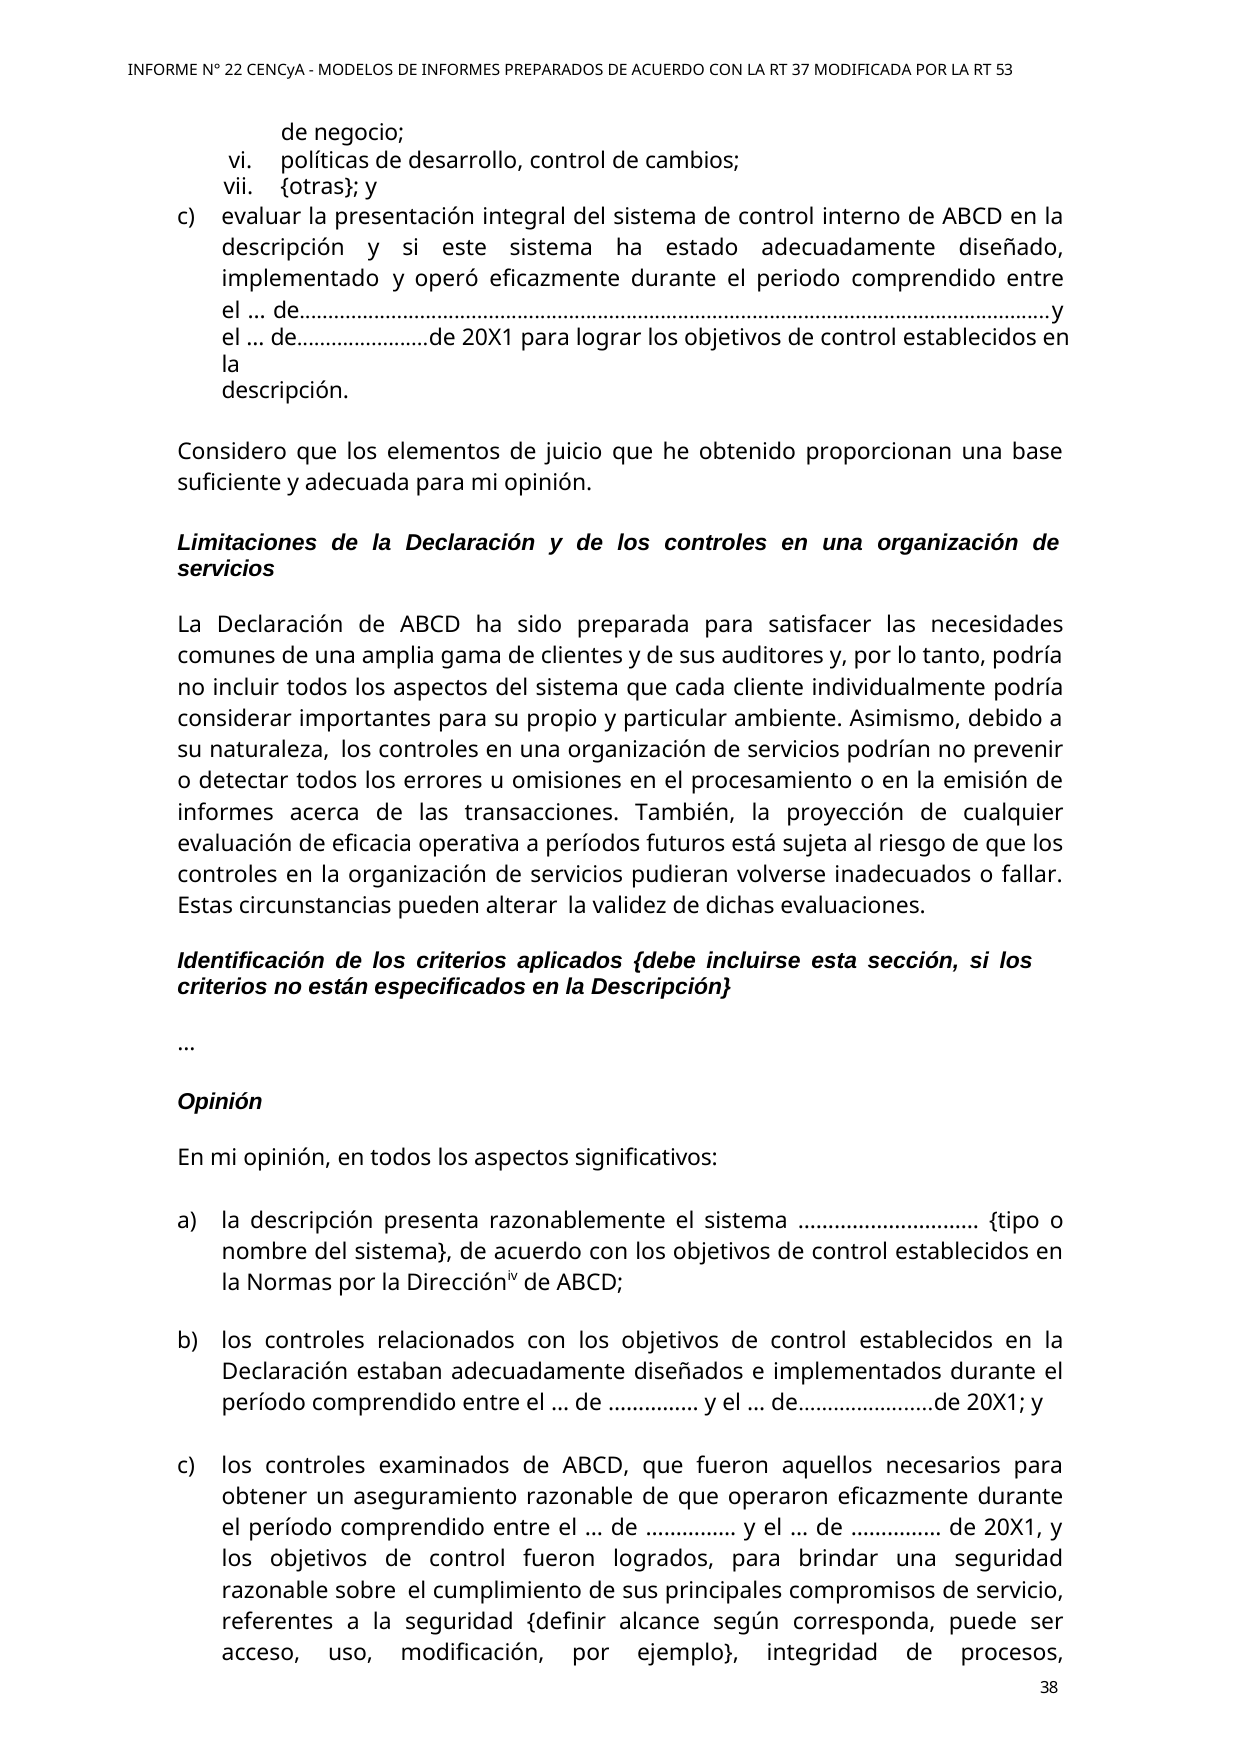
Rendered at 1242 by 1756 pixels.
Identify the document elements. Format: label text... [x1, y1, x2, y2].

text … [177, 1026, 1077, 1057]
list políticas de desarrollo, control de cambios; [228, 147, 1077, 173]
subtitle Limitaciones de la Declaración y de los controles en una organización de servicios [177, 529, 1077, 581]
text el … de de 20X1 para lograr los objetivos de control establecidos en la [221, 325, 1077, 377]
list la descripción presenta razonablemente el sistema ………………………… {tipo o nombre del sistema}, de acuerdo con los objetivos de control establecidos en la Normas por la Direccióniv de ABCD; [177, 1203, 1064, 1297]
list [177, 1449, 1064, 1667]
list evaluar la presentación integral del sistema de control interno de ABCD en la descripción y si este sistema ha estado adecuadamente diseñado, implementado y operó eficazmente durante el periodo comprendido entre el … de y [177, 200, 1064, 325]
text de negocio; [281, 116, 1077, 147]
text En mi opinión, en todos los aspectos significativos: [177, 1141, 1077, 1172]
text descripción. [221, 377, 1077, 404]
text La Declaración de ABCD ha sido preparada para satisfacer las necesidades comunes de una amplia gama de clientes y de sus auditores y, por lo tanto, podría no incluir todos los aspectos del sistema que cada cliente individualmente podría considerar importantes para su propio y particular ambiente. Asimismo, debido a su naturaleza, los controles en una organización de servicios podrían no prevenir o detectar todos los errores u omisiones en el procesamiento o en la emisión de informes acerca de las transacciones. También, la proyección de cualquier evaluación de eficacia operativa a períodos futuros está sujeta al riesgo de que los controles en la organización de servicios pudieran volverse inadecuados o fallar. Estas circunstancias pueden alterar la validez de dichas evaluaciones. [177, 608, 1064, 920]
subtitle Identificación de los criterios aplicados {debe incluirse esta sección, si los criterios no están especificados en la Descripción} [177, 947, 1077, 999]
text Considero que los elementos de juicio que he obtenido proporcionan una base suficiente y adecuada para mi opinión. [177, 435, 1064, 497]
list {otras}; y [223, 173, 1077, 200]
list los controles relacionados con los objetivos de control establecidos en la Declaración estaban adecuadamente diseñados e implementados durante el período comprendido entre el … de …………… y el … de de 20X1; y [177, 1323, 1064, 1417]
subtitle Opinión [177, 1088, 1077, 1114]
